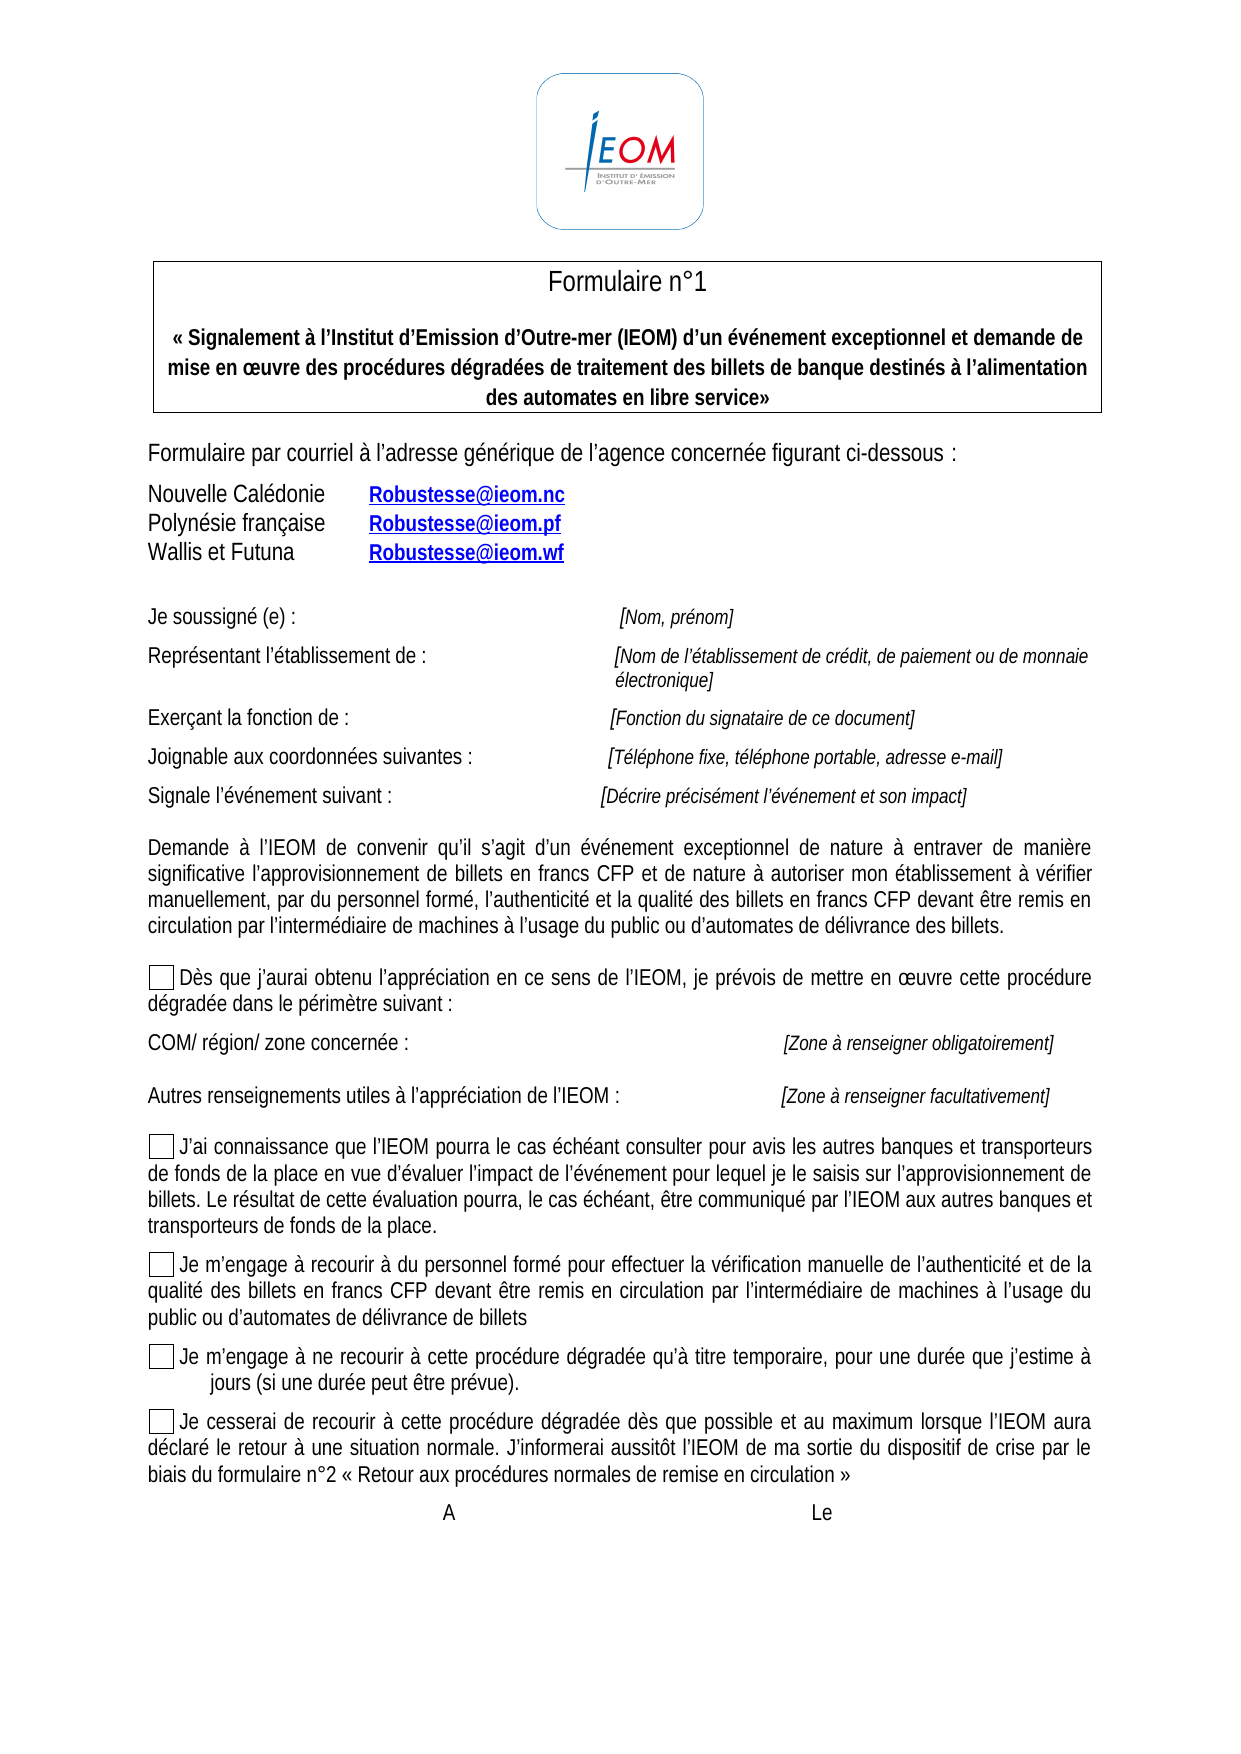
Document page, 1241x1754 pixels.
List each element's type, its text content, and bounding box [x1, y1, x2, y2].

text Wallis et Futuna Robustesse@ieom.wf [148, 537, 1093, 565]
text Formulaire par courriel à l’adresse générique de l’agence concernée figurant ci-dessous : [148, 438, 1093, 467]
text Je m’engage à ne recourir à cette procédure dégradée qu’à titre temporaire, pour une durée que j’estime à jours (si une durée peut être prévue). [148, 1343, 1093, 1395]
text Signale l’événement suivant : [Décrire précisément l’événement et son impact] [148, 782, 1093, 808]
text Représentant l’établissement de : [Nom de l’établissement de crédit, de paiement ou de monnaie [148, 642, 1093, 668]
text Polynésie française Robustesse@ieom.pf [148, 508, 1093, 537]
text J’ai connaissance que l’IEOM pourra le cas échéant consulter pour avis les autres banques et transporteurs de fonds de la place en vue d’évaluer l’impact de l’événement pour lequel je le saisis sur l’approvisionnement de billets. Le résultat de cette évaluation pourra, le cas échéant, être communiqué par l’IEOM aux autres banques et transporteurs de fonds de la place. [148, 1133, 1093, 1238]
text Je soussigné (e) : [Nom, prénom] [148, 603, 1093, 629]
text Autres renseignements utiles à l’appréciation de l’IEOM : [Zone à renseigner facultativement] [148, 1082, 1093, 1108]
text Exerçant la fonction de : [Fonction du signataire de ce document] [148, 704, 1093, 731]
text Je m’engage à recourir à du personnel formé pour effectuer la vérification manuelle de l’authenticité et de la qualité des billets en francs CFP devant être remis en circulation par l’intermédiaire de machines à l’usage du public ou d’automates de délivrance de billets [148, 1251, 1093, 1330]
picture [536, 73, 704, 230]
text Nouvelle Calédonie Robustesse@ieom.nc [148, 479, 1093, 508]
text Formulaire n°1 [154, 262, 1101, 298]
text Dès que j’aurai obtenu l’appréciation en ce sens de l’IEOM, je prévois de mettre en œuvre cette procédure dégradée dans le périmètre suivant : [148, 964, 1093, 1017]
text A Le [148, 1499, 1093, 1526]
text Joignable aux coordonnées suivantes : [Téléphone fixe, téléphone portable, adresse e-mail] [148, 743, 1093, 769]
text Demande à l’IEOM de convenir qu’il s’agit d’un événement exceptionnel de nature à entraver de manière significative l’approvisionnement de billets en francs CFP et de nature à autoriser mon établissement à vérifier manuellement, par du personnel formé, l’authenticité et la qualité des billets en francs CFP devant être remis en circulation par l’intermédiaire de machines à l’usage du public ou d’automates de délivrance des billets. [148, 833, 1093, 939]
text Je cesserai de recourir à cette procédure dégradée dès que possible et au maximum lorsque l’IEOM aura déclaré le retour à une situation normale. J’informerai aussitôt l’IEOM de ma sortie du dispositif de crise par le biais du formulaire n°2 « Retour aux procédures normales de remise en circulation » [148, 1408, 1093, 1487]
text COM/ région/ zone concernée : [Zone à renseigner obligatoirement] [148, 1029, 1093, 1055]
text électronique] [148, 668, 1093, 692]
text « Signalement à l’Institut d’Emission d’Outre-mer (IEOM) d’un événement exceptionnel et demande de mise en œuvre des procédures dégradées de traitement des billets de banque destinés à l’alimentation des automates en libre service» [154, 320, 1101, 412]
